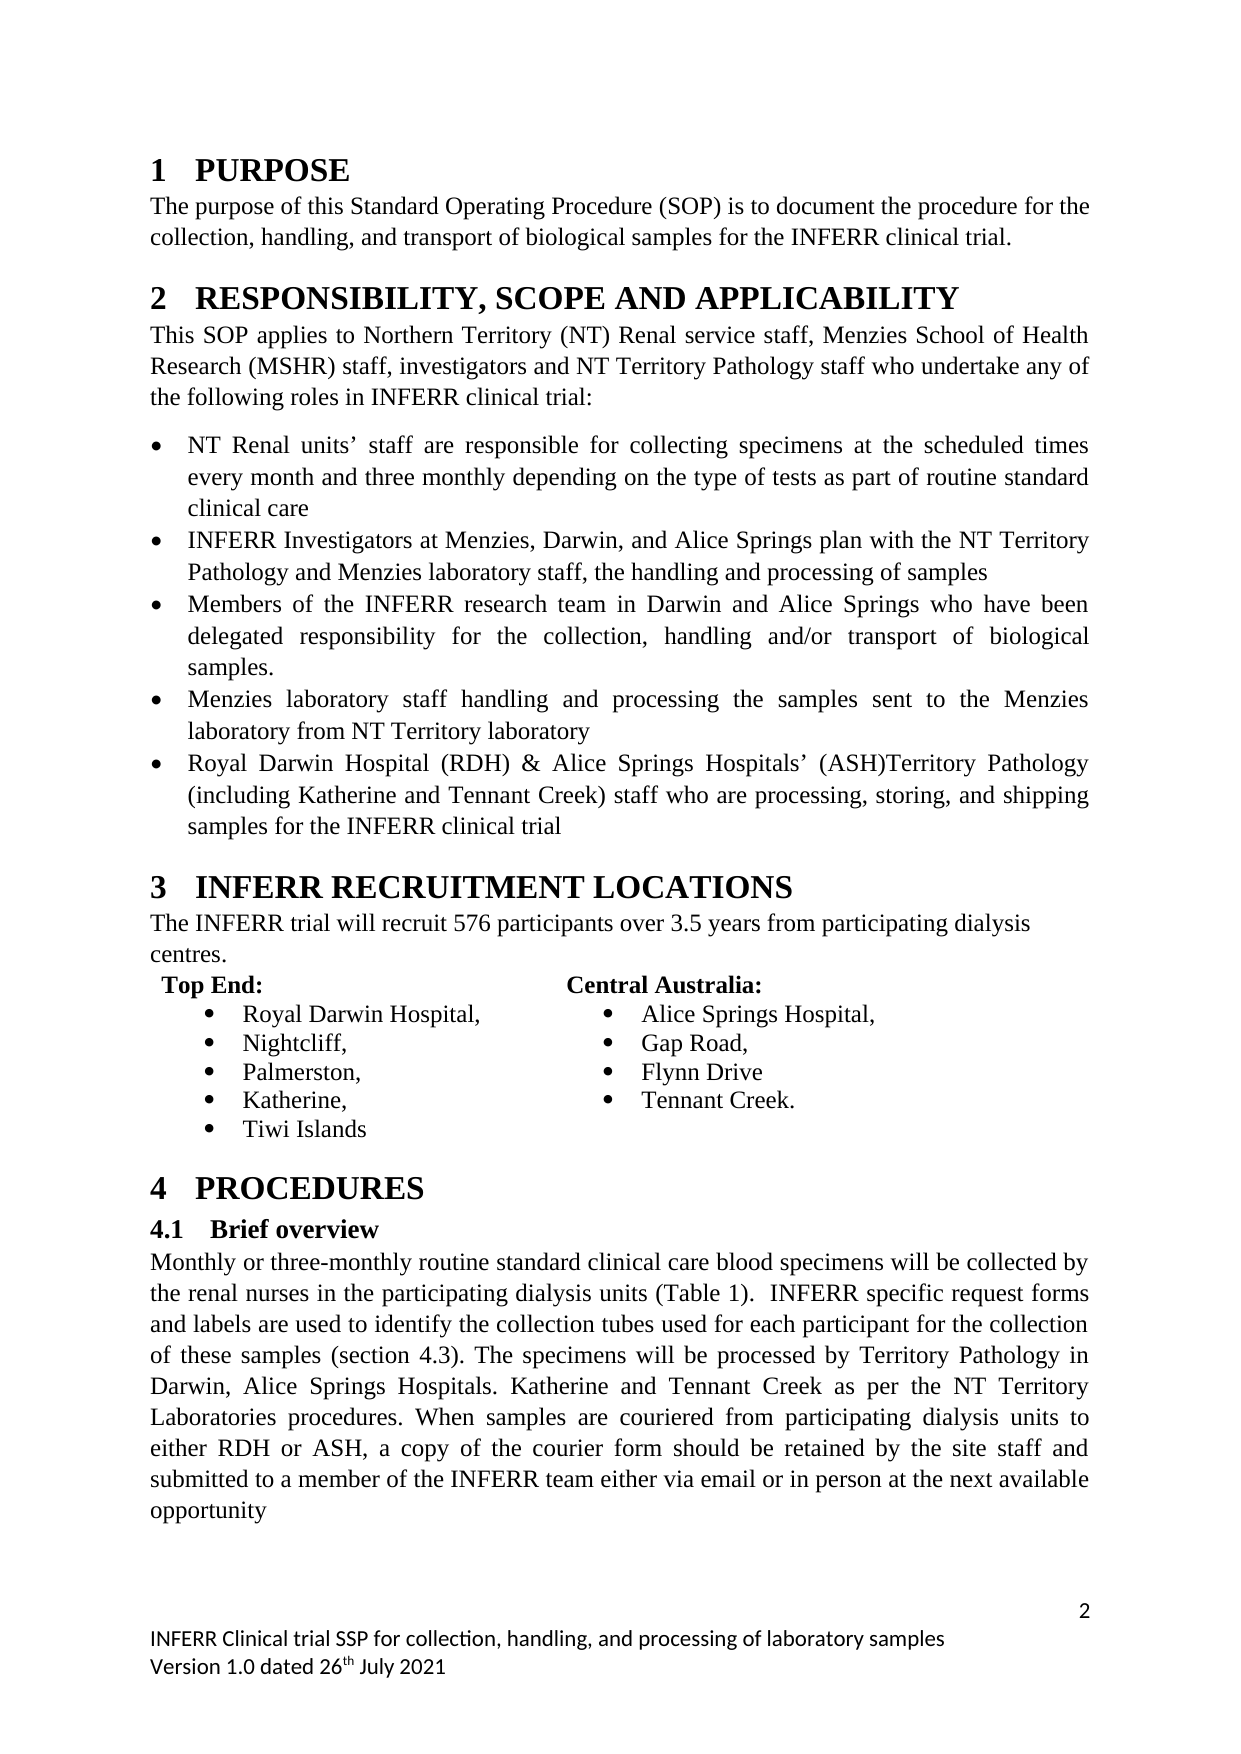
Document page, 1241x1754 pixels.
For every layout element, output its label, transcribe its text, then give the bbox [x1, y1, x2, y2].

list Menzies laboratory staff handling and processing the samples sent to the Menzies laboratory from NT Territory laboratory [150, 683, 1090, 745]
text This SOP applies to Northern Territory (NT) Renal service staff, Menzies School of Health Research (MSHR) staff, investigators and NT Territory Pathology staff who undertake any of the following roles in INFERR clinical trial: [150, 320, 1090, 411]
subtitle INFERR RECRUITMENT LOCATIONS [150, 867, 1090, 905]
subtitle PURPOSE [150, 150, 1090, 188]
text Monthly or three-monthly routine standard clinical care blood specimens will be collected by the renal nurses in the participating dialysis units (Table 1). INFERR specific request forms and labels are used to identify the collection tubes used for each participant for the collection of these samples (section 4.3). The specimens will be processed by Territory Pathology in Darwin, Alice Springs Hospitals. Katherine and Tennant Creek as per the NT Territory Laboratories procedures. When samples are couriered from participating dialysis units to either RDH or ASH, a copy of the courier form should be retained by the site staff and submitted to a member of the INFERR team either via email or in person at the next available opportunity [150, 1247, 1090, 1524]
list NT Renal units’ staff are responsible for collecting specimens at the scheduled times every month and three monthly depending on the type of tests as part of routine standard clinical care [150, 429, 1090, 522]
list INFERR Investigators at Menzies, Darwin, and Alice Springs plan with the NT Territory Pathology and Menzies laboratory staff, the handling and processing of samples [150, 524, 1090, 586]
list Royal Darwin Hospital (RDH) & Alice Springs Hospitals’ (ASH)Territory Pathology (including Katherine and Tennant Creek) staff who are processing, storing, and shipping samples for the INFERR clinical trial [150, 747, 1090, 840]
subtitle RESPONSIBILITY, SCOPE AND APPLICABILITY [150, 278, 1090, 317]
list Members of the INFERR research team in Darwin and Alice Springs who have been delegated responsibility for the collection, handling and/or transport of biological samples. [150, 588, 1090, 681]
subtitle PROCEDURES [150, 1168, 1090, 1206]
text The purpose of this Standard Operating Procedure (SOP) is to document the procedure for the collection, handling, and transport of biological samples for the INFERR clinical trial. [150, 191, 1090, 251]
table_header Top End: Royal Darwin Hospital, Nightcliff, Palmerston, Katherine, Tiwi Islands [150, 970, 549, 1143]
table_header Central Australia: Alice Springs Hospital, Gap Road, Flynn Drive Tennant Creek. [549, 970, 1089, 1143]
text The INFERR trial will recruit 576 participants over 3.5 years from participating dialysis centres. [150, 908, 1090, 968]
subtitle Brief overview [150, 1213, 1090, 1244]
